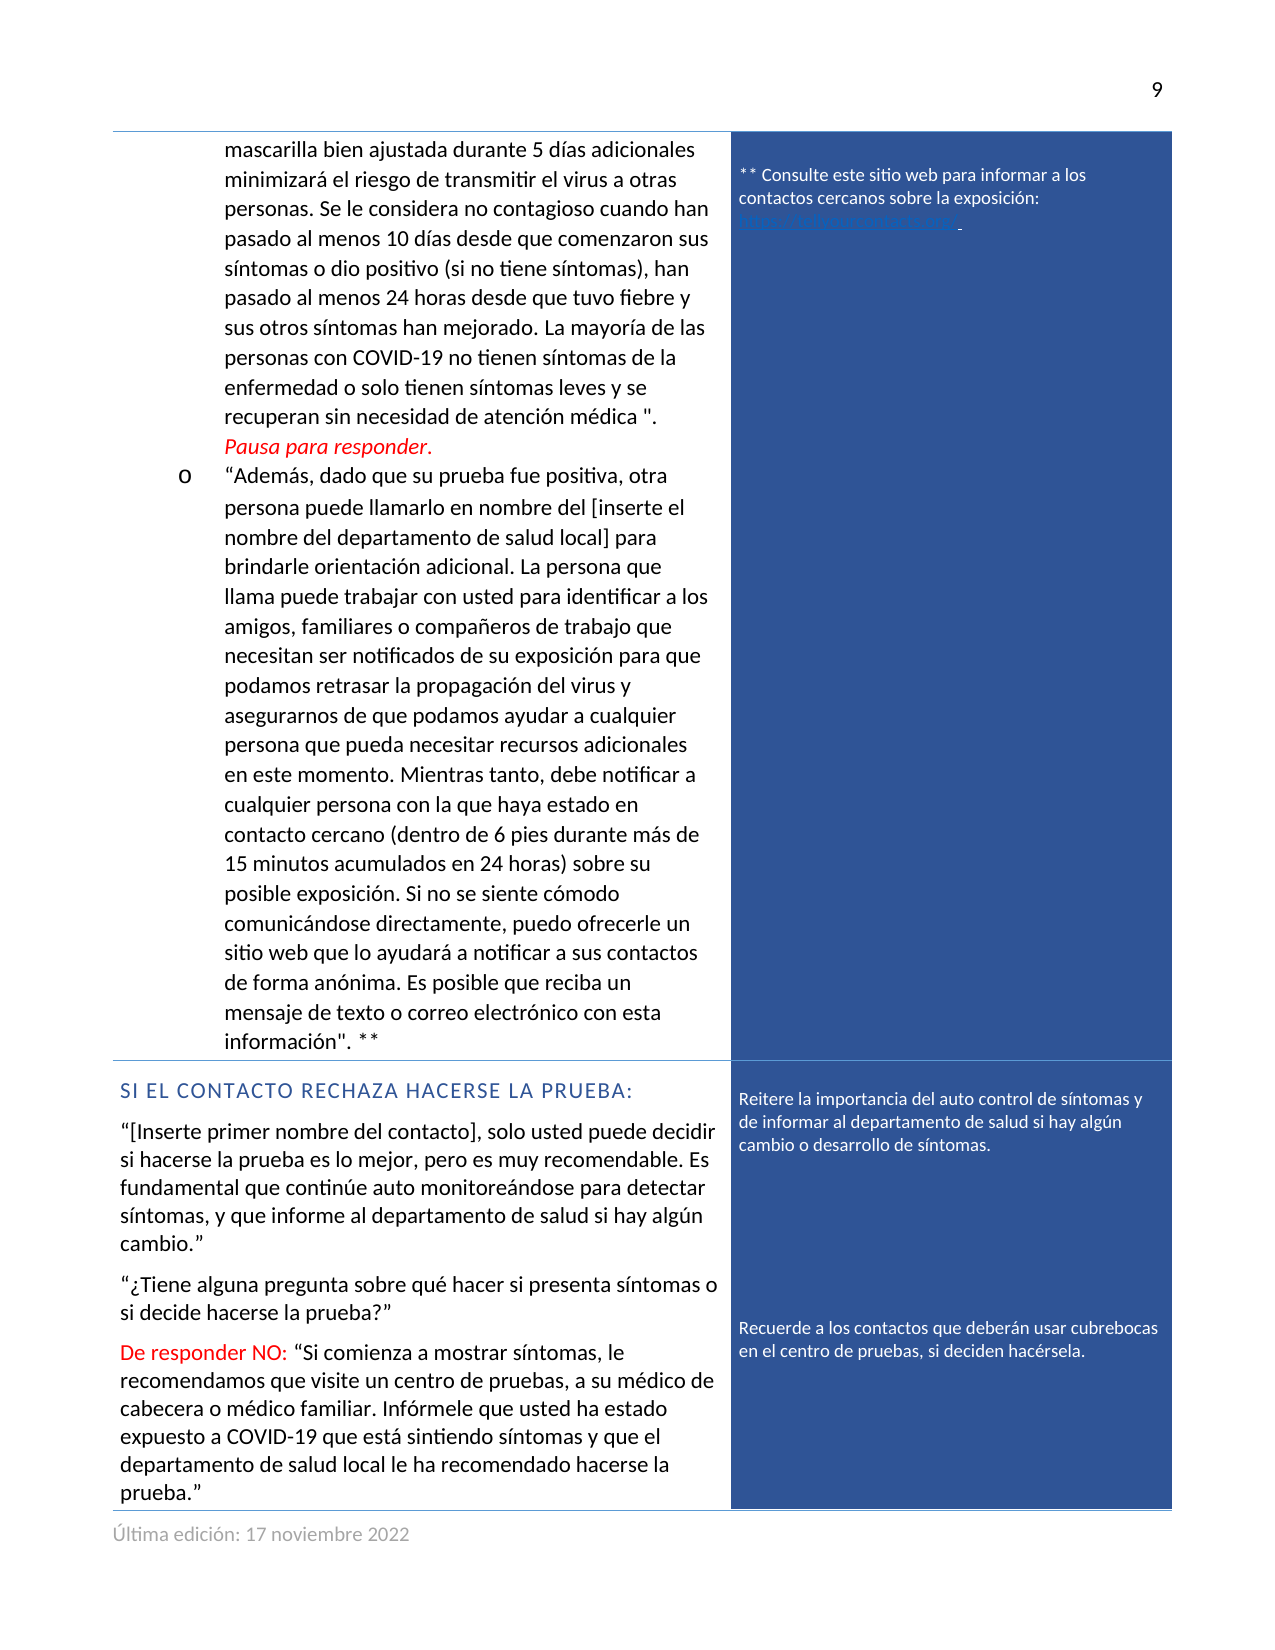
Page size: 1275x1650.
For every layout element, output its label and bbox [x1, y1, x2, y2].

table_cell [731, 132, 1172, 1060]
table_cell [113, 132, 731, 1060]
table_cell [113, 1061, 731, 1509]
table_cell [731, 1061, 1172, 1509]
